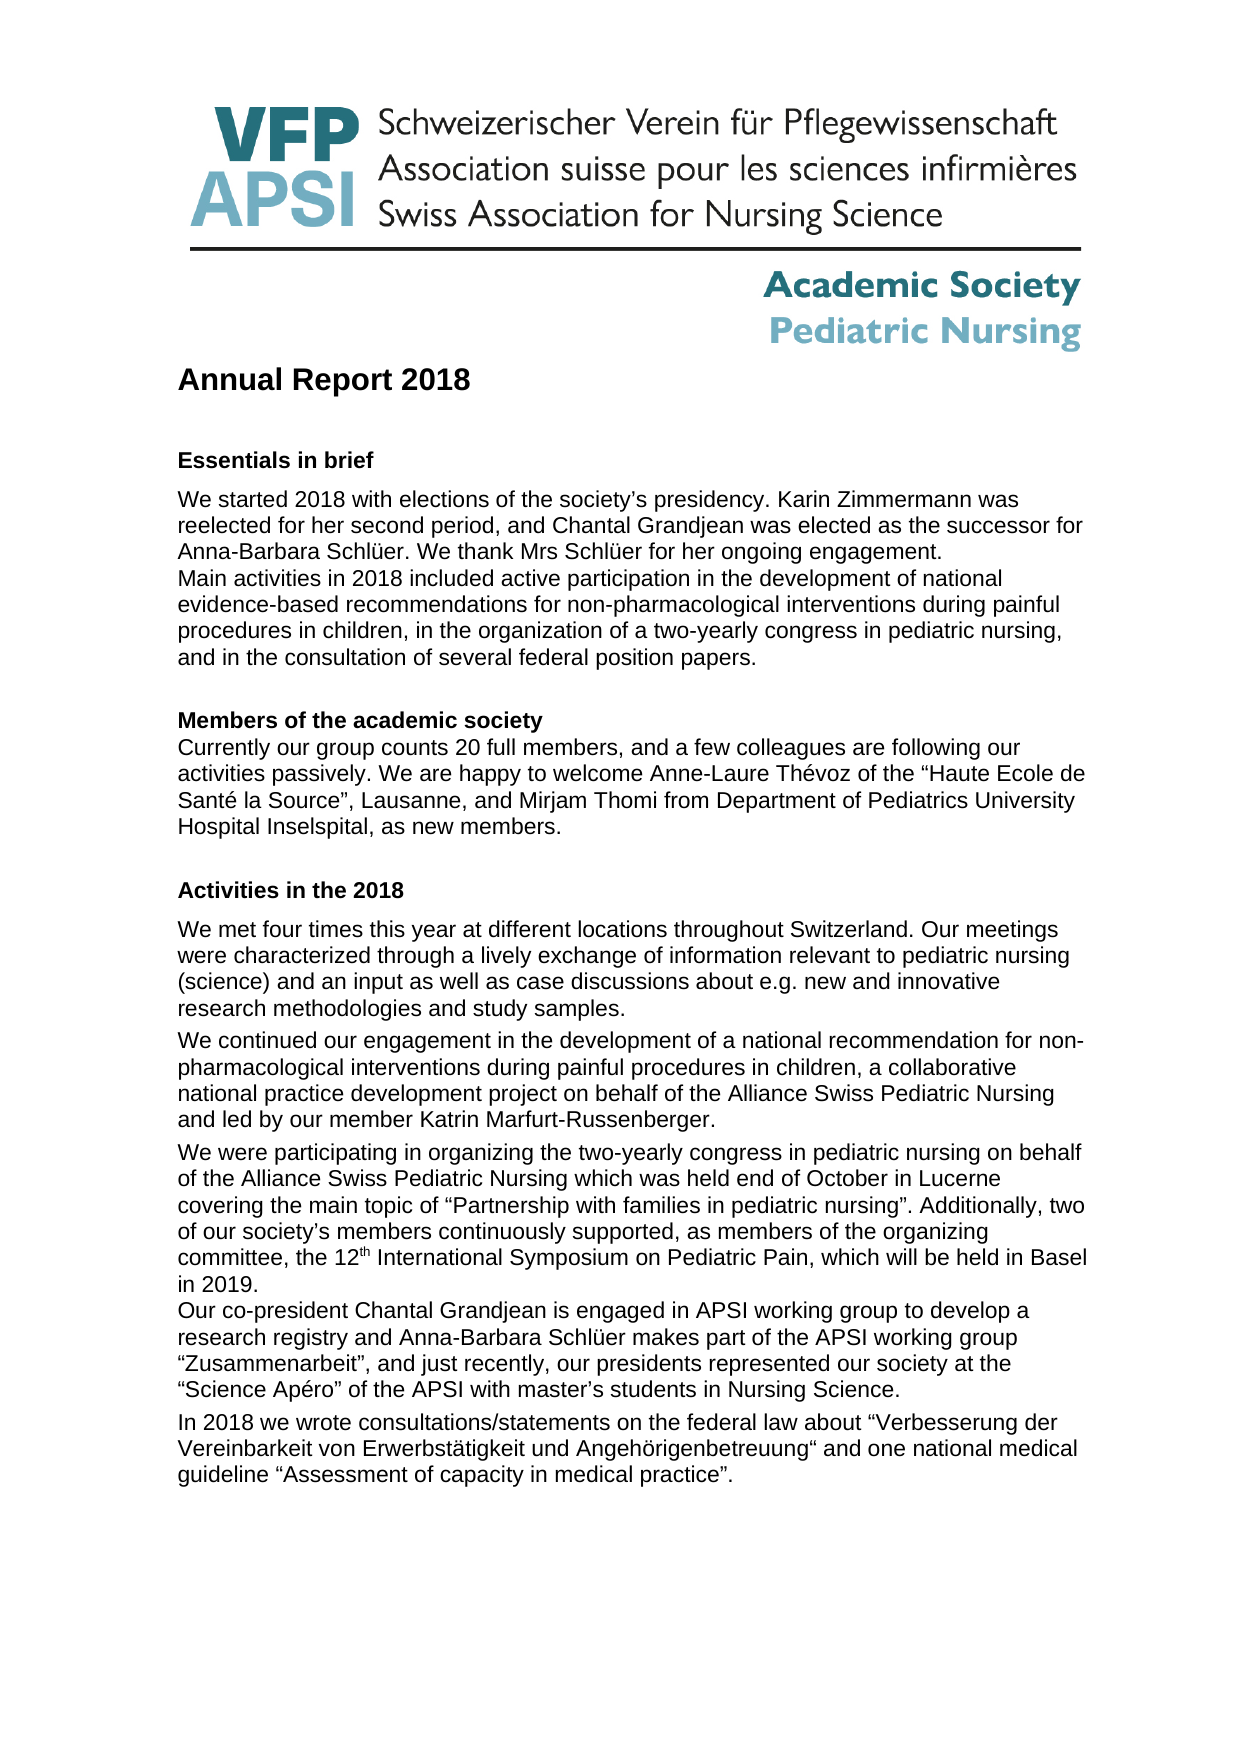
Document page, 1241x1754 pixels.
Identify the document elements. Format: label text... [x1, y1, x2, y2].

text We were participating in organizing the two-yearly congress in pediatric nursing on behalf of the Alliance Swiss Pediatric Nursing which was held end of October in Lucerne covering the main topic of “Partnership with families in pediatric nursing”. Additionally, two of our society’s members continuously supported, as members of the organizing committee, the 12th International Symposium on Pediatric Pain, which will be held in Basel in 2019. Our co-president Chantal Grandjean is engaged in APSI working group to develop a research registry and Anna-Barbara Schlüer makes part of the APSI working group “Zusammenarbeit”, and just recently, our presidents represented our society at the “Science Apéro” of the APSI with master’s students in Nursing Science. [177, 1139, 1092, 1402]
text Annual Report 2018 [177, 361, 1092, 397]
picture [177, 94, 1093, 361]
text Currently our group counts 20 full members, and a few colleagues are following our activities passively. We are happy to welcome Anne-Laure Thévoz of the “Haute Ecole de Santé la Source”, Lausanne, and Mirjam Thomi from Department of Pediatrics University Hospital Inselspital, as new members. [177, 734, 1092, 839]
text We met four times this year at different locations throughout Switzerland. Our meetings were characterized through a lively exchange of information relevant to pediatric nursing (science) and an input as well as case discussions about e.g. new and innovative research methodologies and study samples. [177, 916, 1092, 1021]
text Activities in the 2018 [177, 877, 1092, 903]
text Members of the academic society [177, 707, 1092, 734]
text We continued our engagement in the development of a national recommendation for non-pharmacological interventions during painful procedures in children, a collaborative national practice development project on behalf of the Alliance Swiss Pediatric Nursing and led by our member Katrin Marfurt-Russenberger. [177, 1027, 1092, 1133]
text Essentials in brief [177, 447, 1092, 473]
subtitle In 2018 we wrote consultations/statements on the federal law about “Verbesserung der Vereinbarkeit von Erwerbstätigkeit und Angehörigenbetreuung“ and one national medical guideline “Assessment of capacity in medical practice”. [177, 1409, 1092, 1488]
text We started 2018 with elections of the society’s presidency. Karin Zimmermann was reelected for her second period, and Chantal Grandjean was elected as the successor for Anna-Barbara Schlüer. We thank Mrs Schlüer for her ongoing engagement. Main activities in 2018 included active participation in the development of national evidence-based recommendations for non-pharmacological interventions during painful procedures in children, in the organization of a two-yearly congress in pediatric nursing, and in the consultation of several federal position papers. [177, 486, 1092, 670]
